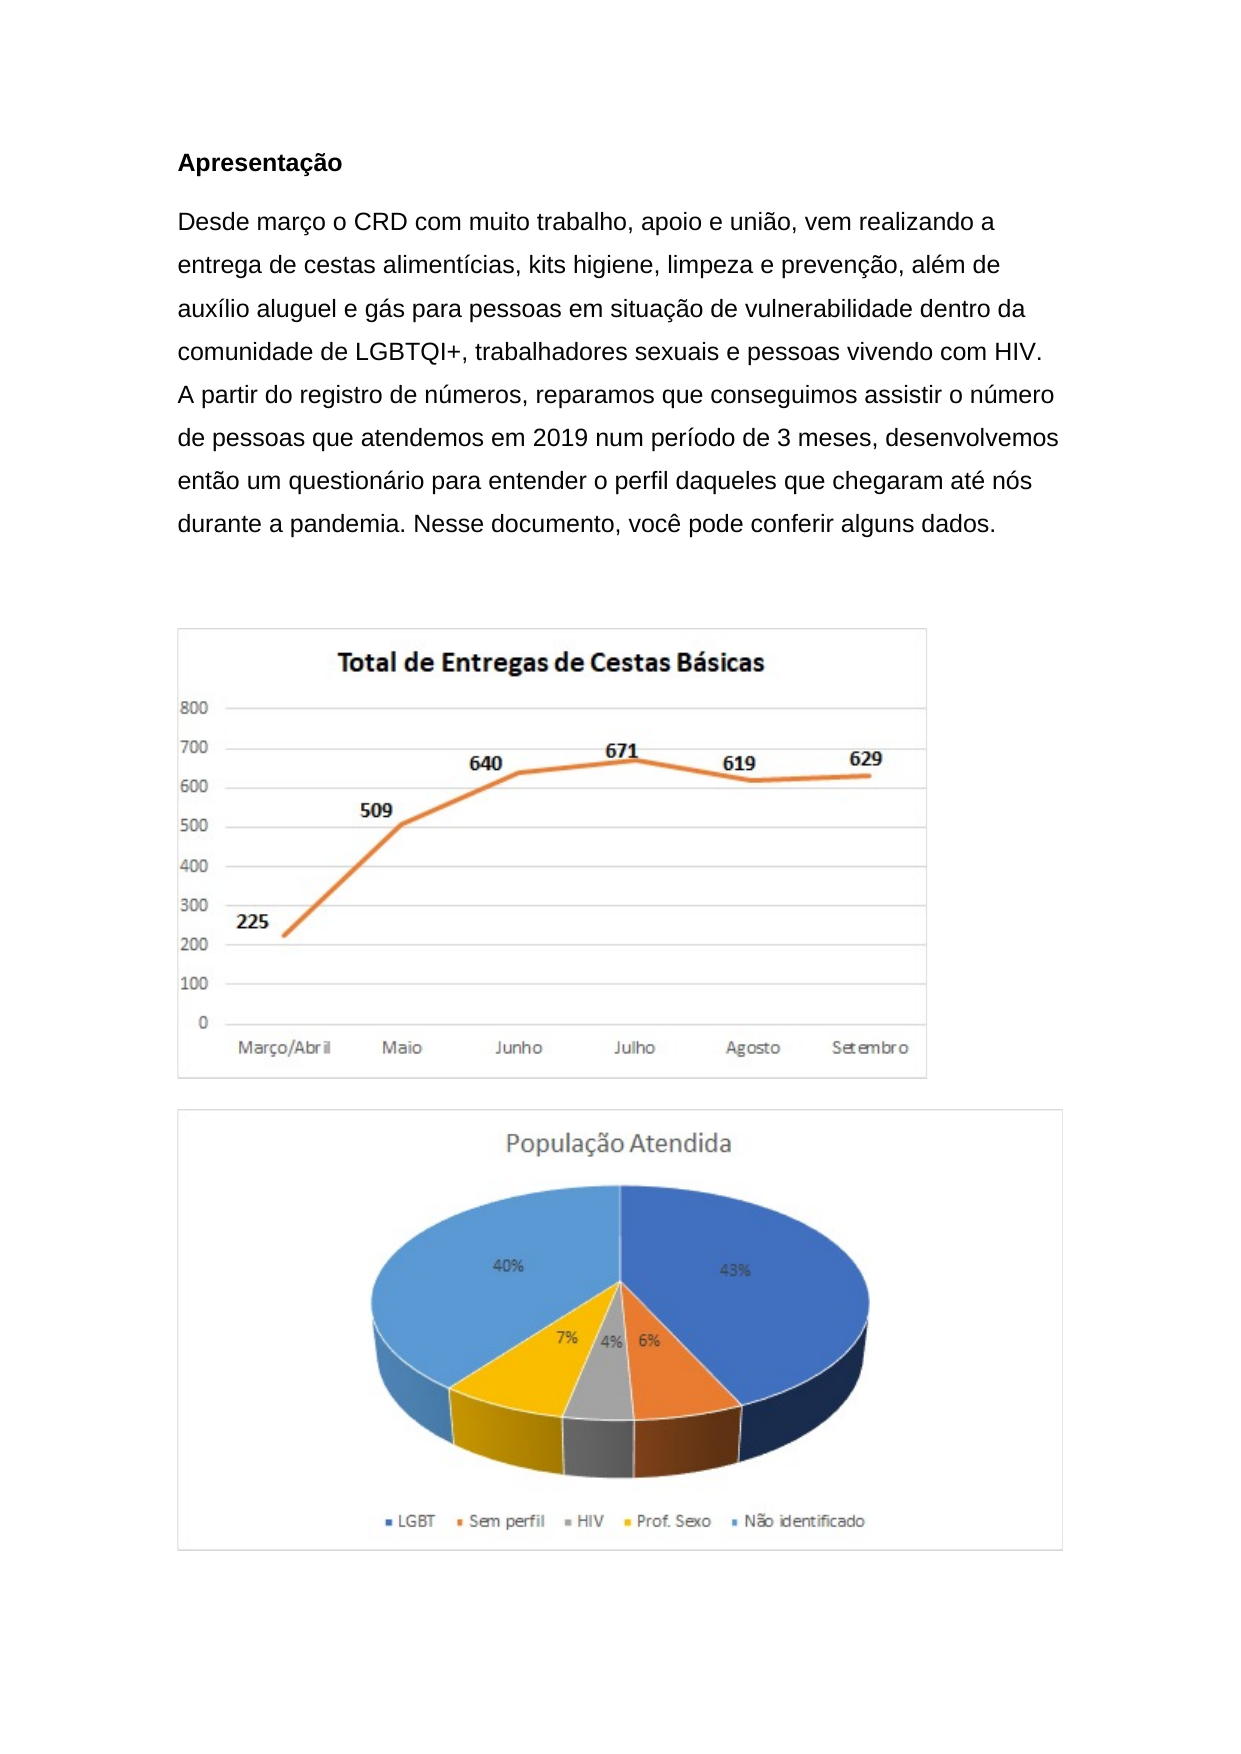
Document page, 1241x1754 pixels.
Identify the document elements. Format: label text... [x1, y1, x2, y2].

picture [177, 628, 928, 1079]
text Apresentação [177, 148, 1063, 176]
text Desde março o CRD com muito trabalho, apoio e união, vem realizando a entrega de cestas alimentícias, kits higiene, limpeza e prevenção, além de auxílio aluguel e gás para pessoas em situação de vulnerabilidade dentro da comunidade de LGBTQI+, trabalhadores sexuais e pessoas vivendo com HIV. A partir do registro de números, reparamos que conseguimos assistir o número de pessoas que atendemos em 2019 num período de 3 meses, desenvolvemos então um questionário para entender o perfil daqueles que chegaram até nós durante a pandemia. Nesse documento, você pode conferir alguns dados. [177, 207, 1063, 538]
picture [177, 1109, 1063, 1551]
